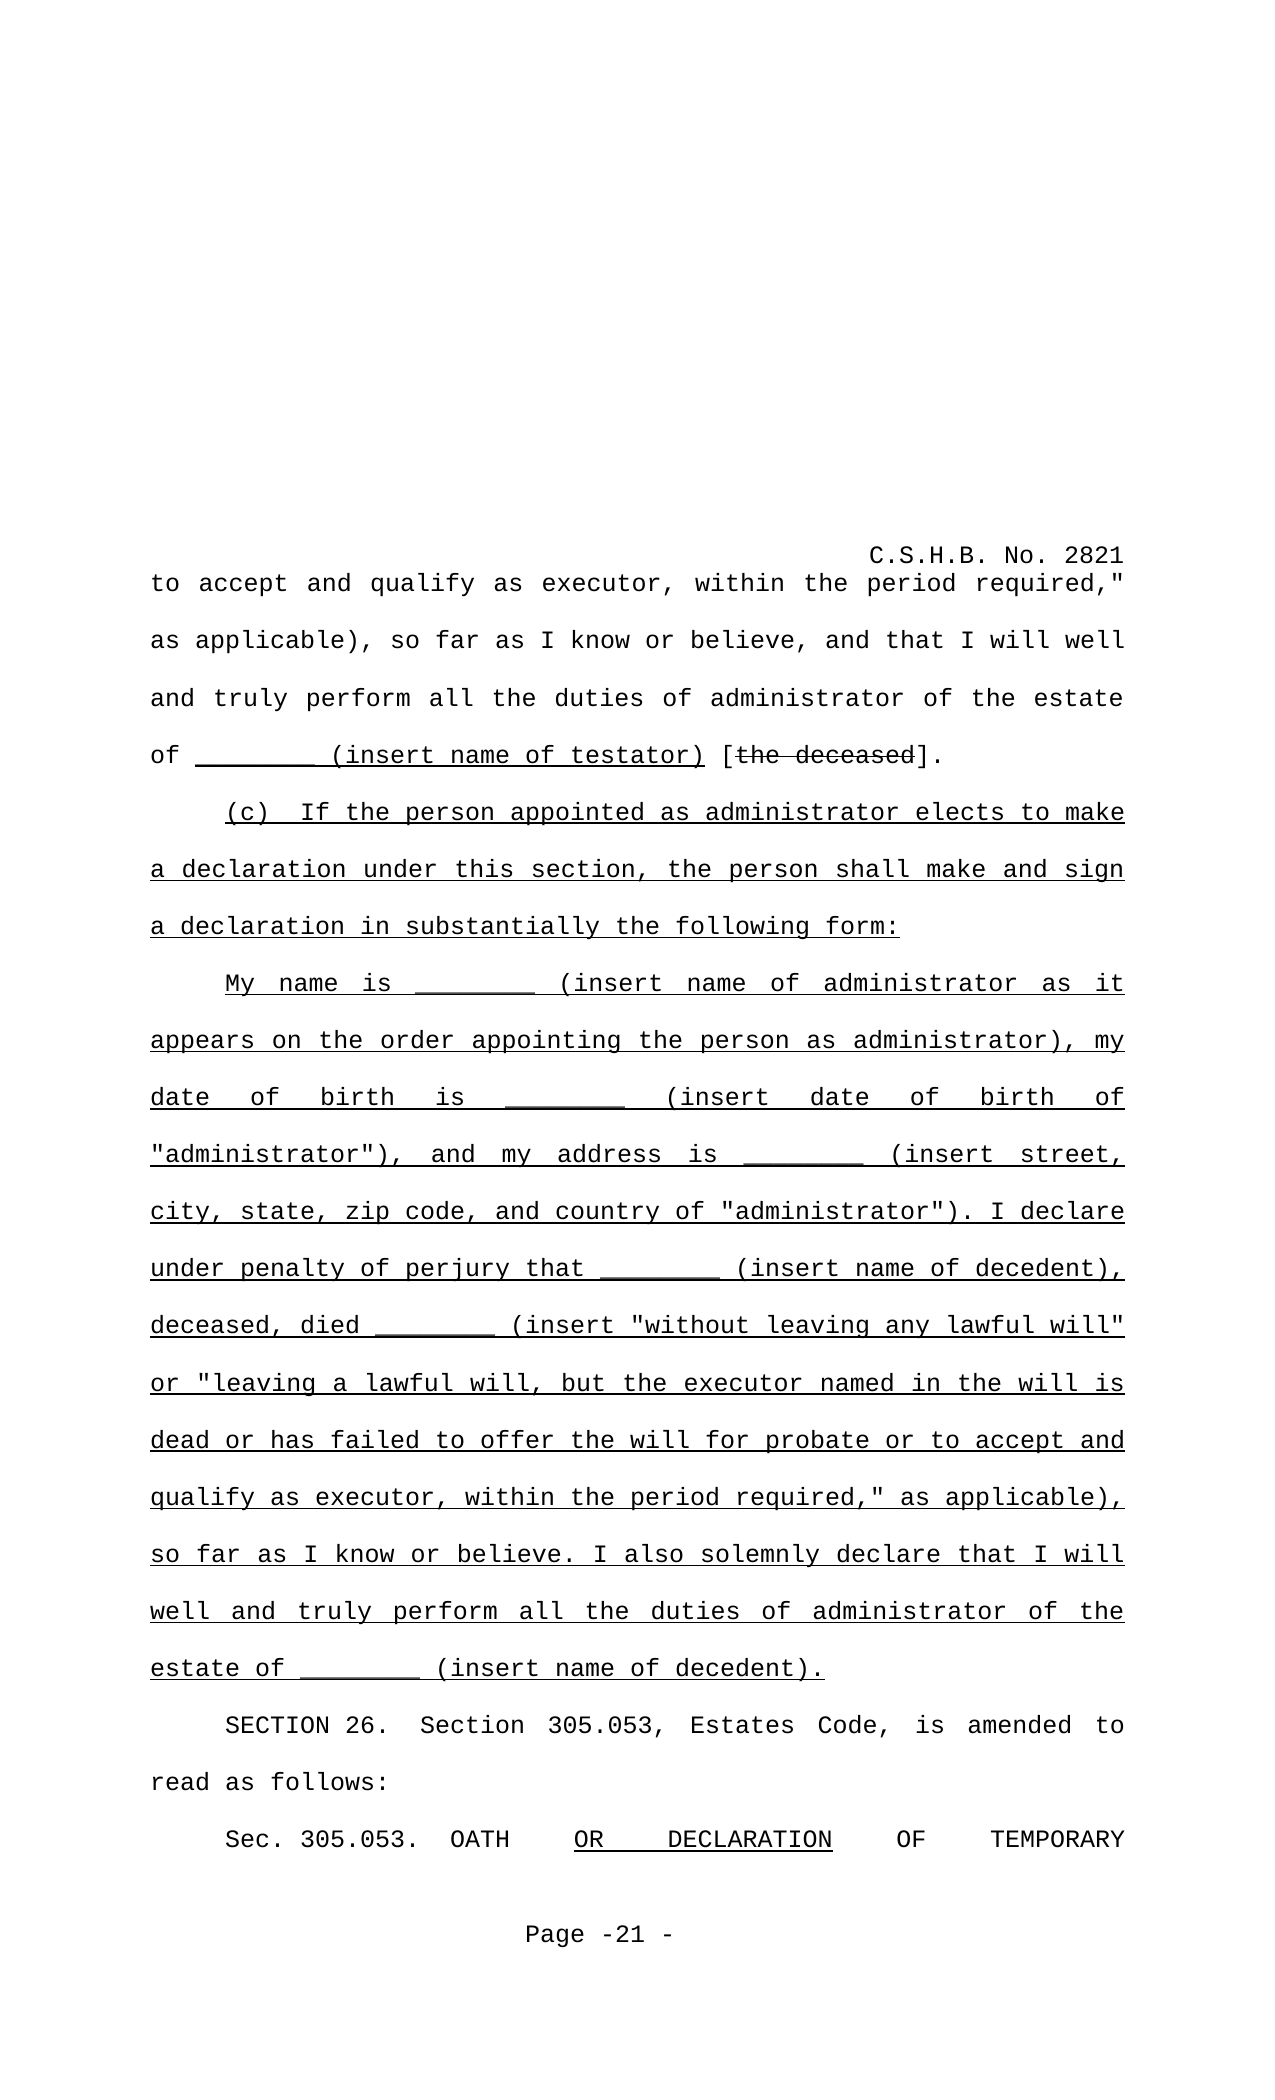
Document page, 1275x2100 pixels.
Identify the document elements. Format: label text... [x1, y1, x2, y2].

text My name is ________ (insert name of administrator as it appears on the order appointing the person as administrator), my date of birth is ________ (insert date of birth of "administrator"), and my address is ________ (insert street, city, state, zip code, and country of "administrator"). I declare under penalty of perjury that ________ (insert name of decedent), deceased, died ________ (insert "without leaving any lawful will" or "leaving a lawful will, but the executor named in the will is dead or has failed to offer the will for probate or to accept and qualify as executor, within the period required," as applicable), so far as I know or believe. I also solemnly declare that I will well and truly perform all the duties of administrator of the estate of ________ (insert name of decedent). [150, 1167, 1125, 1222]
text My name is ________ (insert name of administrator as it appears on the order appointing the person as administrator), my date of birth is ________ (insert date of birth of "administrator"), and my address is ________ (insert street, city, state, zip code, and country of "administrator"). I declare under penalty of perjury that ________ (insert name of decedent), deceased, died ________ (insert "without leaving any lawful will" or "leaving a lawful will, but the executor named in the will is dead or has failed to offer the will for probate or to accept and qualify as executor, within the period required," as applicable), so far as I know or believe. I also solemnly declare that I will well and truly perform all the duties of administrator of the estate of ________ (insert name of decedent). [150, 1509, 1125, 1565]
text My name is ________ (insert name of administrator as it appears on the order appointing the person as administrator), my date of birth is ________ (insert date of birth of "administrator"), and my address is ________ (insert street, city, state, zip code, and country of "administrator"). I declare under penalty of perjury that ________ (insert name of decedent), deceased, died ________ (insert "without leaving any lawful will" or "leaving a lawful will, but the executor named in the will is dead or has failed to offer the will for probate or to accept and qualify as executor, within the period required," as applicable), so far as I know or believe. I also solemnly declare that I will well and truly perform all the duties of administrator of the estate of ________ (insert name of decedent). [150, 1281, 1125, 1336]
text My name is ________ (insert name of administrator as it appears on the order appointing the person as administrator), my date of birth is ________ (insert date of birth of "administrator"), and my address is ________ (insert street, city, state, zip code, and country of "administrator"). I declare under penalty of perjury that ________ (insert name of decedent), deceased, died ________ (insert "without leaving any lawful will" or "leaving a lawful will, but the executor named in the will is dead or has failed to offer the will for probate or to accept and qualify as executor, within the period required," as applicable), so far as I know or believe. I also solemnly declare that I will well and truly perform all the duties of administrator of the estate of ________ (insert name of decedent). [150, 1110, 1125, 1165]
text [150, 571, 1125, 771]
text My name is ________ (insert name of administrator as it appears on the order appointing the person as administrator), my date of birth is ________ (insert date of birth of "administrator"), and my address is ________ (insert street, city, state, zip code, and country of "administrator"). I declare under penalty of perjury that ________ (insert name of decedent), deceased, died ________ (insert "without leaving any lawful will" or "leaving a lawful will, but the executor named in the will is dead or has failed to offer the will for probate or to accept and qualify as executor, within the period required," as applicable), so far as I know or believe. I also solemnly declare that I will well and truly perform all the duties of administrator of the estate of ________ (insert name of decedent). [150, 1052, 1125, 1108]
text My name is ________ (insert name of administrator as it appears on the order appointing the person as administrator), my date of birth is ________ (insert date of birth of "administrator"), and my address is ________ (insert street, city, state, zip code, and country of "administrator"). I declare under penalty of perjury that ________ (insert name of decedent), deceased, died ________ (insert "without leaving any lawful will" or "leaving a lawful will, but the executor named in the will is dead or has failed to offer the will for probate or to accept and qualify as executor, within the period required," as applicable), so far as I know or believe. I also solemnly declare that I will well and truly perform all the duties of administrator of the estate of ________ (insert name of decedent). [150, 1452, 1125, 1508]
text My name is ________ (insert name of administrator as it appears on the order appointing the person as administrator), my date of birth is ________ (insert date of birth of "administrator"), and my address is ________ (insert street, city, state, zip code, and country of "administrator"). I declare under penalty of perjury that ________ (insert name of decedent), deceased, died ________ (insert "without leaving any lawful will" or "leaving a lawful will, but the executor named in the will is dead or has failed to offer the will for probate or to accept and qualify as executor, within the period required," as applicable), so far as I know or believe. I also solemnly declare that I will well and truly perform all the duties of administrator of the estate of ________ (insert name of decedent). [150, 1566, 1125, 1622]
text (c) If the person appointed as administrator elects to make a declaration under this section, the person shall make and sign a declaration in substantially the following form: [150, 799, 1125, 880]
text My name is ________ (insert name of administrator as it appears on the order appointing the person as administrator), my date of birth is ________ (insert date of birth of "administrator"), and my address is ________ (insert street, city, state, zip code, and country of "administrator"). I declare under penalty of perjury that ________ (insert name of decedent), deceased, died ________ (insert "without leaving any lawful will" or "leaving a lawful will, but the executor named in the will is dead or has failed to offer the will for probate or to accept and qualify as executor, within the period required," as applicable), so far as I know or believe. I also solemnly declare that I will well and truly perform all the duties of administrator of the estate of ________ (insert name of decedent). [150, 1338, 1125, 1393]
text My name is ________ (insert name of administrator as it appears on the order appointing the person as administrator), my date of birth is ________ (insert date of birth of "administrator"), and my address is ________ (insert street, city, state, zip code, and country of "administrator"). I declare under penalty of perjury that ________ (insert name of decedent), deceased, died ________ (insert "without leaving any lawful will" or "leaving a lawful will, but the executor named in the will is dead or has failed to offer the will for probate or to accept and qualify as executor, within the period required," as applicable), so far as I know or believe. I also solemnly declare that I will well and truly perform all the duties of administrator of the estate of ________ (insert name of decedent). [150, 1224, 1125, 1279]
text My name is ________ (insert name of administrator as it appears on the order appointing the person as administrator), my date of birth is ________ (insert date of birth of "administrator"), and my address is ________ (insert street, city, state, zip code, and country of "administrator"). I declare under penalty of perjury that ________ (insert name of decedent), deceased, died ________ (insert "without leaving any lawful will" or "leaving a lawful will, but the executor named in the will is dead or has failed to offer the will for probate or to accept and qualify as executor, within the period required," as applicable), so far as I know or believe. I also solemnly declare that I will well and truly perform all the duties of administrator of the estate of ________ (insert name of decedent). [150, 1623, 1125, 1684]
text (c) If the person appointed as administrator elects to make a declaration under this section, the person shall make and sign a declaration in substantially the following form: [150, 881, 1125, 942]
text My name is ________ (insert name of administrator as it appears on the order appointing the person as administrator), my date of birth is ________ (insert date of birth of "administrator"), and my address is ________ (insert street, city, state, zip code, and country of "administrator"). I declare under penalty of perjury that ________ (insert name of decedent), deceased, died ________ (insert "without leaving any lawful will" or "leaving a lawful will, but the executor named in the will is dead or has failed to offer the will for probate or to accept and qualify as executor, within the period required," as applicable), so far as I know or believe. I also solemnly declare that I will well and truly perform all the duties of administrator of the estate of ________ (insert name of decedent). [150, 970, 1125, 1051]
text SECTION 26. Section 305.053, Estates Code, is amended to read as follows: [150, 1712, 1125, 1798]
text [150, 1827, 1125, 1855]
text My name is ________ (insert name of administrator as it appears on the order appointing the person as administrator), my date of birth is ________ (insert date of birth of "administrator"), and my address is ________ (insert street, city, state, zip code, and country of "administrator"). I declare under penalty of perjury that ________ (insert name of decedent), deceased, died ________ (insert "without leaving any lawful will" or "leaving a lawful will, but the executor named in the will is dead or has failed to offer the will for probate or to accept and qualify as executor, within the period required," as applicable), so far as I know or believe. I also solemnly declare that I will well and truly perform all the duties of administrator of the estate of ________ (insert name of decedent). [150, 1395, 1125, 1450]
